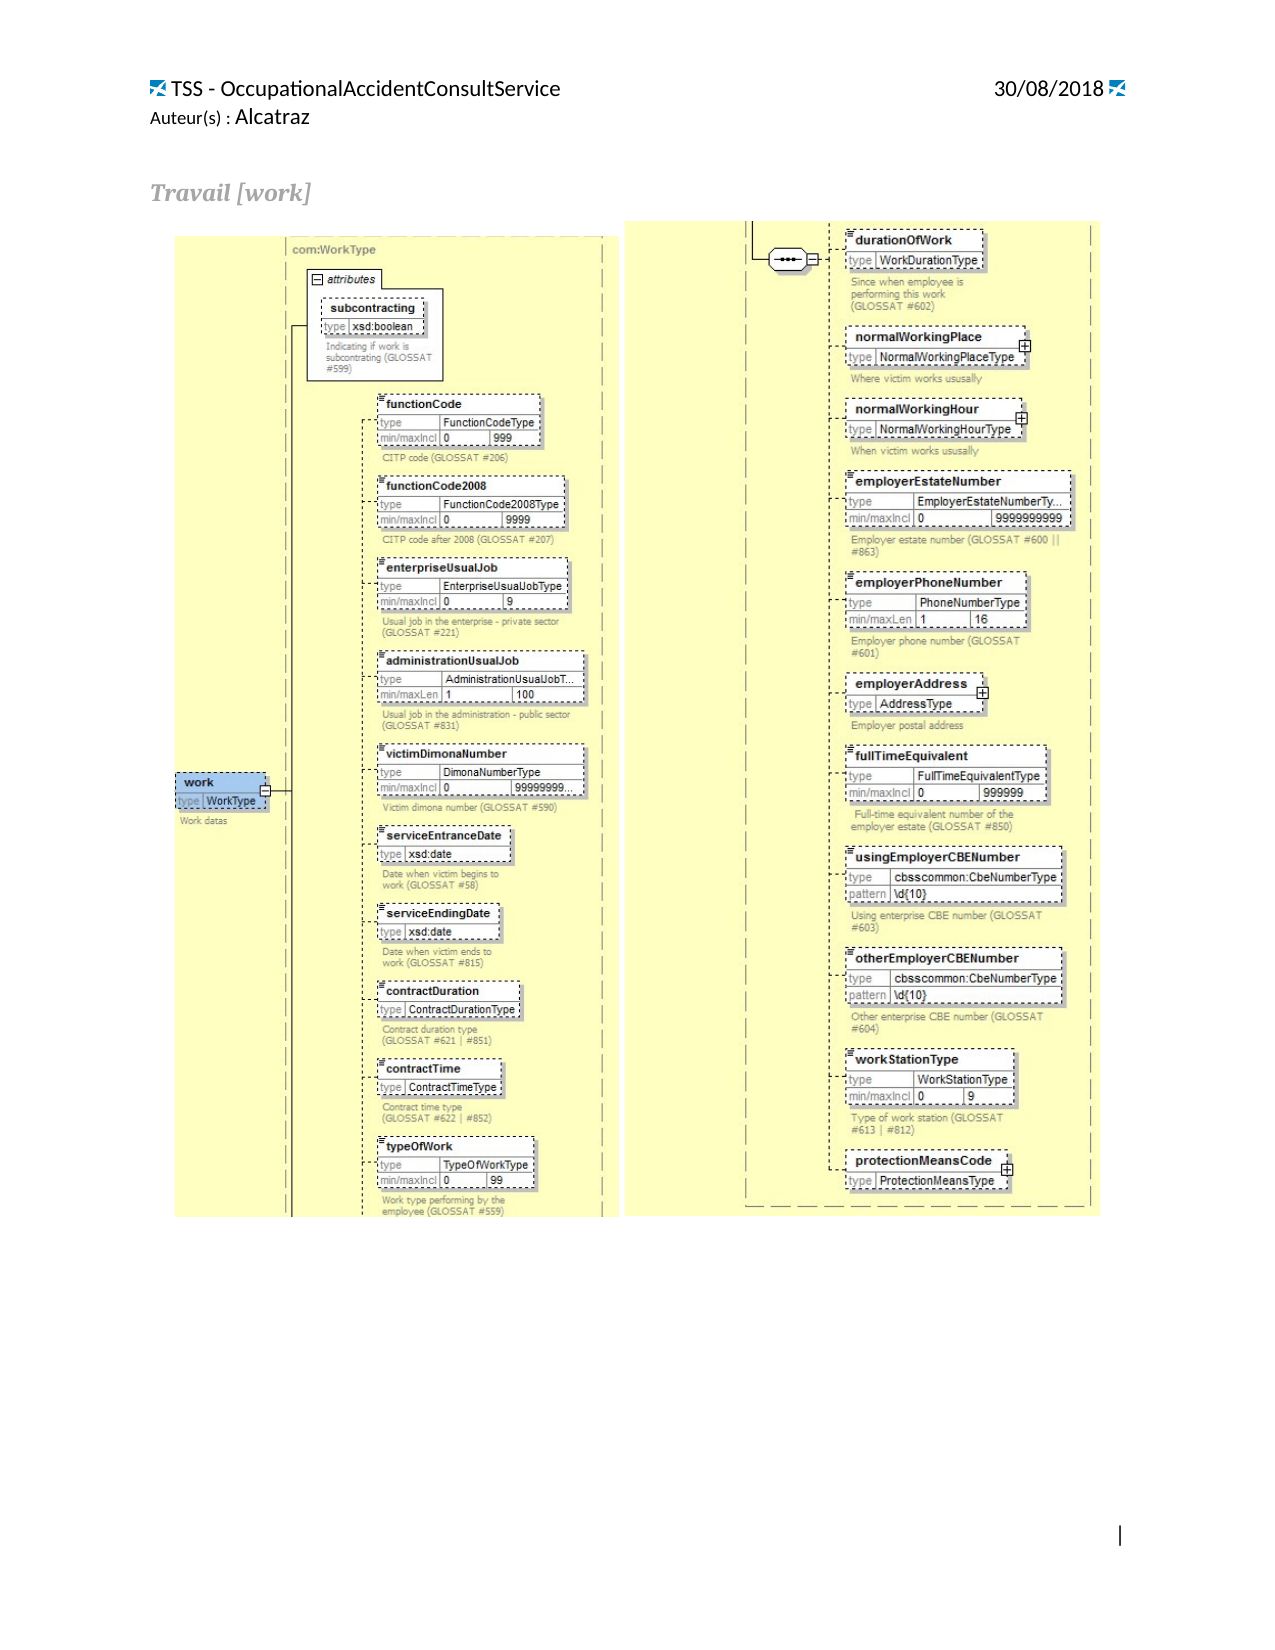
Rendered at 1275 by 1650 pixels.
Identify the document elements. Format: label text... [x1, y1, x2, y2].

subtitle Travail [work] [150, 179, 1125, 207]
picture [150, 85, 166, 96]
picture [1109, 83, 1125, 96]
picture [174, 236, 619, 1217]
picture [624, 221, 1101, 1216]
